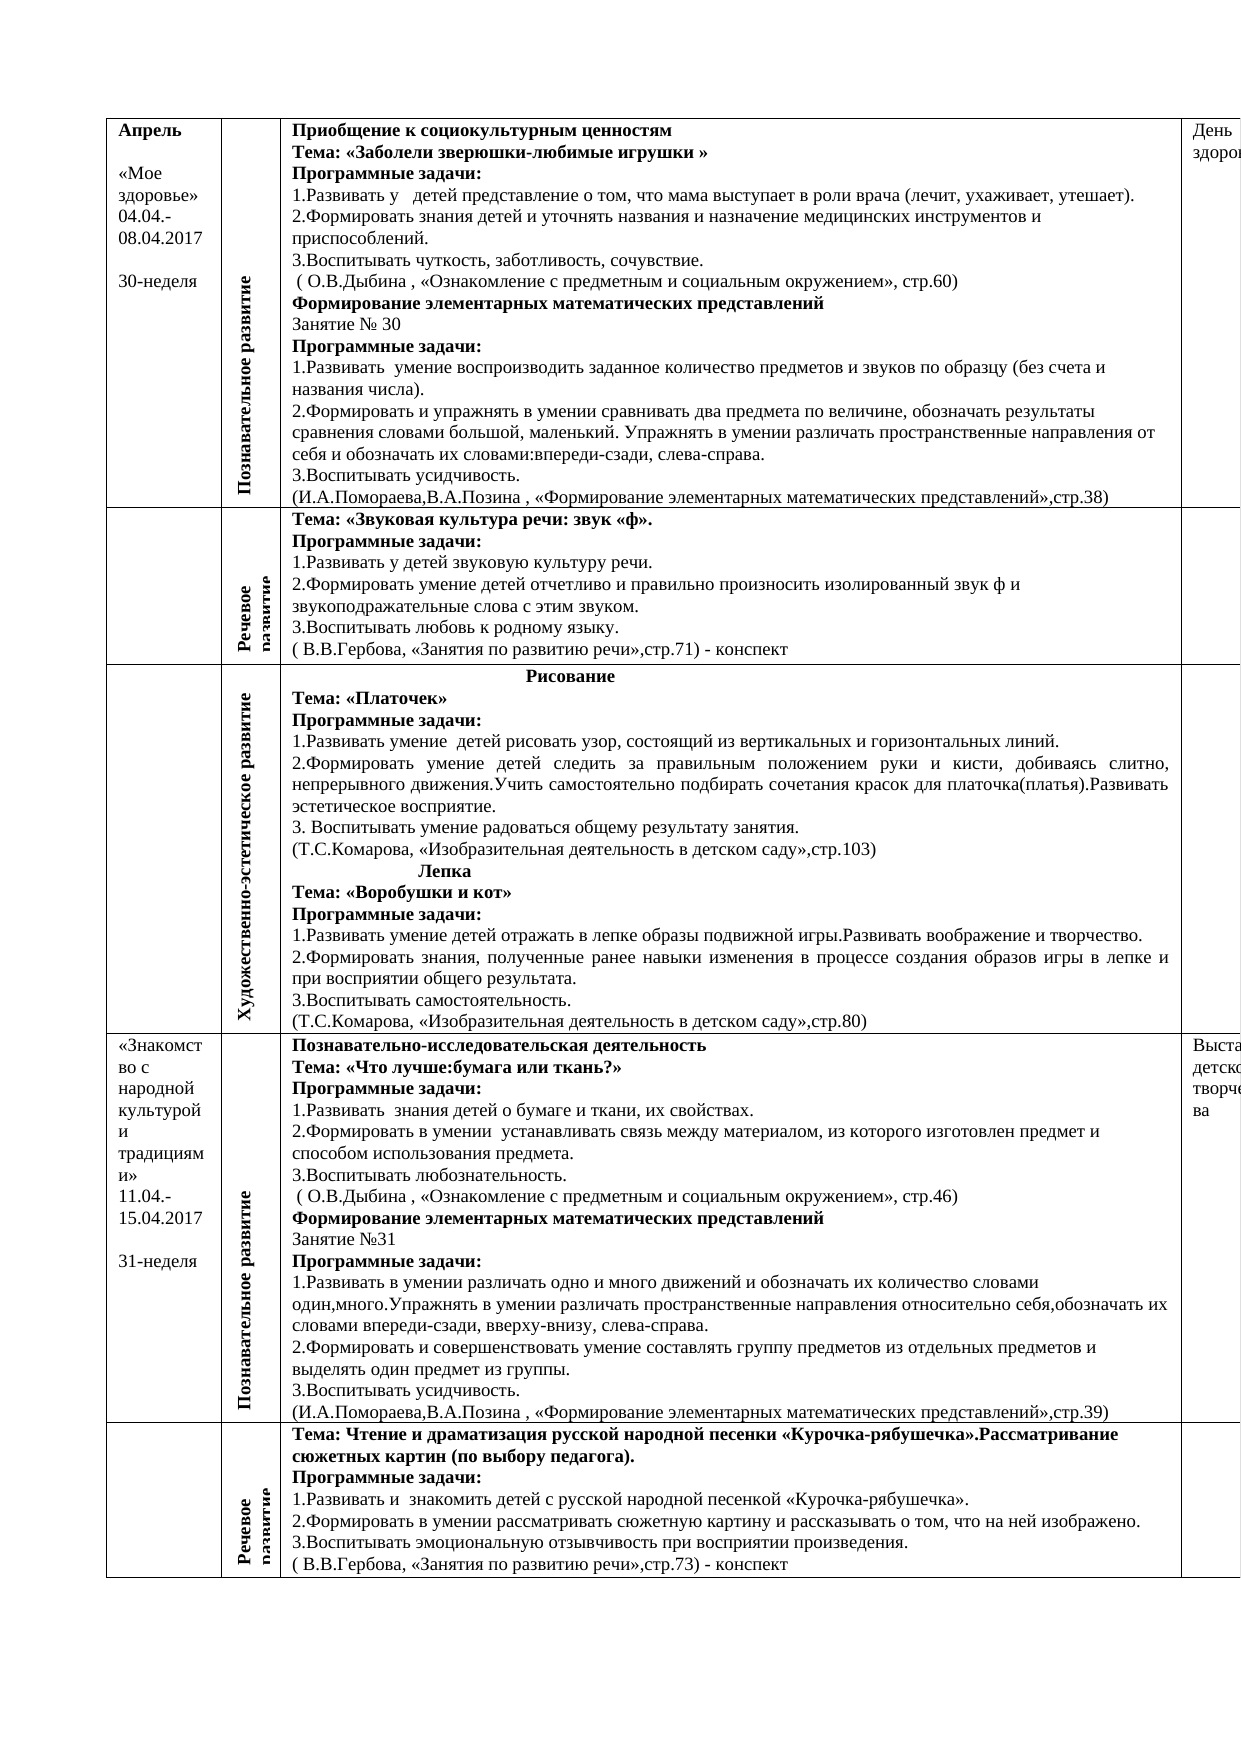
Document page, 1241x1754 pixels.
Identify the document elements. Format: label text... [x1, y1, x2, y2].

table_cell [1182, 665, 1240, 1033]
table_cell Речевое развитие [222, 1423, 280, 1577]
table_cell Познавательное развитие [222, 119, 280, 507]
table_cell День здоровья [1182, 119, 1240, 507]
table_cell [107, 508, 221, 664]
table_cell Речевое развитие [222, 508, 280, 664]
table_cell Рисование Тема: «Платочек» Программные задачи: 1.Развивать умение детей рисовать узор, состоящий из вертикальных и горизонтальных линий. 2.Формировать умение детей следить за правильным положением руки и кисти, добиваясь слитно, непрерывного движения.Учить самостоятельно подбирать сочетания красок для платочка(платья).Развивать эстетическое восприятие. 3. Воспитывать умение радоваться общему результату занятия. (Т.С.Комарова, «Изобразительная деятельность в детском саду»,стр.103) Лепка Тема: «Воробушки и кот» Программные задачи: 1.Развивать умение детей отражать в лепке образы подвижной игры.Развивать воображение и творчество. 2.Формировать знания, полученные ранее навыки изменения в процессе создания образов игры в лепке и при восприятии общего результата. 3.Воспитывать самостоятельность. (Т.С.Комарова, «Изобразительная деятельность в детском саду»,стр.80) [281, 665, 1181, 1033]
table_cell Приобщение к социокультурным ценностям Тема: «Заболели зверюшки-любимые игрушки » Программные задачи: 1.Развивать у детей представление о том, что мама выступает в роли врача (лечит, ухаживает, утешает). 2.Формировать знания детей и уточнять названия и назначение медицинских инструментов и приспособлений. 3.Воспитывать чуткость, заботливость, сочувствие. ( О.В.Дыбина , «Ознакомление с предметным и социальным окружением», стр.60) Формирование элементарных математических представлений Занятие № 30 Программные задачи: 1.Развивать умение воспроизводить заданное количество предметов и звуков по образцу (без счета и названия числа). 2.Формировать и упражнять в умении сравнивать два предмета по величине, обозначать результаты сравнения словами большой, маленький. Упражнять в умении различать пространственные направления от себя и обозначать их словами:впереди-сзади, слева-справа. 3.Воспитывать усидчивость. (И.А.Помораева,В.А.Позина , «Формирование элементарных математических представлений»,стр.38) [281, 119, 1181, 507]
table_cell Апрель «Мое здоровье» 04.04.-08.04.2017 30-неделя [107, 119, 221, 507]
table_cell Познавательно-исследовательская деятельность Тема: «Что лучше:бумага или ткань?» Программные задачи: 1.Развивать знания детей о бумаге и ткани, их свойствах. 2.Формировать в умении устанавливать связь между материалом, из которого изготовлен предмет и способом использования предмета. 3.Воспитывать любознательность. ( О.В.Дыбина , «Ознакомление с предметным и социальным окружением», стр.46) Формирование элементарных математических представлений Занятие №31 Программные задачи: 1.Развивать в умении различать одно и много движений и обозначать их количество словами один,много.Упражнять в умении различать пространственные направления относительно себя,обозначать их словами впереди-сзади, вверху-внизу, слева-справа. 2.Формировать и совершенствовать умение составлять группу предметов из отдельных предметов и выделять один предмет из группы. 3.Воспитывать усидчивость. (И.А.Помораева,В.А.Позина , «Формирование элементарных математических представлений»,стр.39) [281, 1034, 1181, 1422]
table_cell «Знакомство с народной культурой и традициями» 11.04.-15.04.2017 31-неделя [107, 1034, 221, 1422]
table_cell Выставка детского творчества [1182, 1034, 1240, 1422]
table_cell [107, 1423, 221, 1577]
table_cell [107, 665, 221, 1033]
table_cell [1182, 508, 1240, 664]
table_cell [1182, 1423, 1240, 1577]
table_cell Тема: Чтение и драматизация русской народной песенки «Курочка-рябушечка».Рассматривание сюжетных картин (по выбору педагога). Программные задачи: 1.Развивать и знакомить детей с русской народной песенкой «Курочка-рябушечка». 2.Формировать в умении рассматривать сюжетную картину и рассказывать о том, что на ней изображено. 3.Воспитывать эмоциональную отзывчивость при восприятии произведения. ( В.В.Гербова, «Занятия по развитию речи»,стр.73) - конспект [281, 1423, 1181, 1577]
table_cell Художественно-эстетическое развитие [222, 665, 280, 1033]
table_cell Тема: «Звуковая культура речи: звук «ф». Программные задачи: 1.Развивать у детей звуковую культуру речи. 2.Формировать умение детей отчетливо и правильно произносить изолированный звук ф и звукоподражательные слова с этим звуком. 3.Воспитывать любовь к родному языку. ( В.В.Гербова, «Занятия по развитию речи»,стр.71) - конспект [281, 508, 1181, 664]
table_cell Познавательное развитие [222, 1034, 280, 1422]
